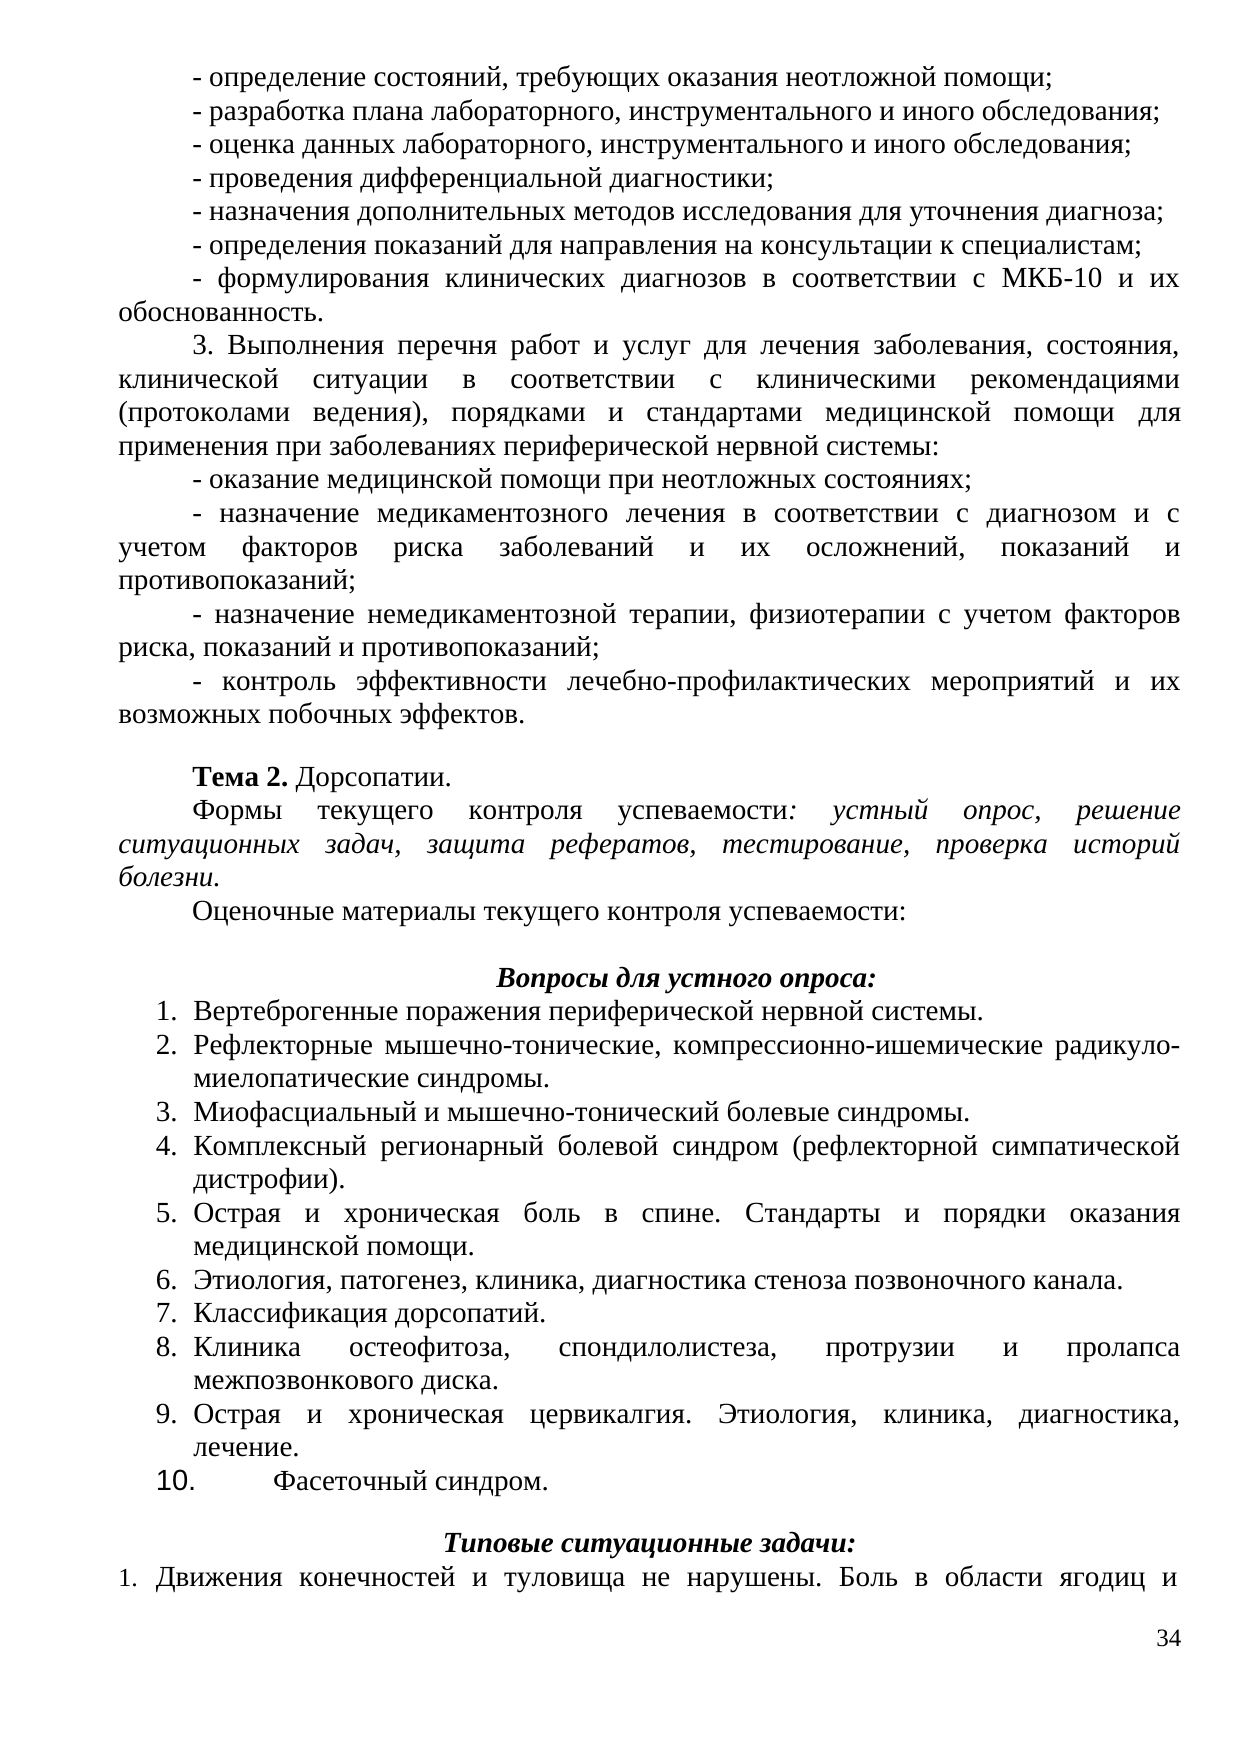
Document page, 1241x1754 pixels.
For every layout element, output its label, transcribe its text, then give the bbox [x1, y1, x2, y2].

text - определения показаний для направления на консультации к специалистам; [118, 227, 1181, 260]
text Формы текущего контроля успеваемости: устный опрос, решение ситуационных задач, защита рефератов, тестирование, проверка историй болезни. [118, 792, 1181, 893]
list Этиология, патогенез, клиника, диагностика стеноза позвоночного канала. [156, 1262, 1181, 1295]
text - формулирования клинических диагнозов в соответствии с МКБ-10 и их обоснованность. [118, 260, 1181, 327]
list Вертеброгенные поражения периферической нервной системы. [156, 993, 1181, 1027]
text Вопросы для устного опроса: [118, 960, 1181, 993]
text Оценочные материалы текущего контроля успеваемости: [118, 893, 1181, 926]
list Миофасциальный и мышечно-тонический болевые синдромы. [156, 1094, 1181, 1128]
text - назначение немедикаментозной терапии, физиотерапии с учетом факторов риска, показаний и противопоказаний; [118, 596, 1181, 663]
text - определение состояний, требующих оказания неотложной помощи; [118, 59, 1181, 93]
list Фасеточный синдром. [156, 1463, 1181, 1497]
text 3. Выполнения перечня работ и услуг для лечения заболевания, состояния, клинической ситуации в соответствии с клиническими рекомендациями (протоколами ведения), порядками и стандартами медицинской помощи для применения при заболеваниях периферической нервной системы: [118, 327, 1181, 462]
list Классификация дорсопатий. [156, 1295, 1181, 1329]
text - оценка данных лабораторного, инструментального и иного обследования; [118, 126, 1181, 160]
text Тема 2. Дорсопатии. [118, 759, 1181, 792]
list Рефлекторные мышечно-тонические, компрессионно-ишемические радикуло-миелопатические синдромы. [156, 1027, 1181, 1094]
text - разработка плана лабораторного, инструментального и иного обследования; [118, 93, 1181, 126]
list Комплексный регионарный болевой синдром (рефлекторной симпатической дистрофии). [156, 1128, 1181, 1195]
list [118, 1559, 1179, 1592]
list Острая и хроническая боль в спине. Стандарты и порядки оказания медицинской помощи. [156, 1195, 1181, 1262]
text - проведения дифференциальной диагностики; [118, 160, 1181, 193]
text - назначения дополнительных методов исследования для уточнения диагноза; [118, 193, 1181, 227]
text - контроль эффективности лечебно-профилактических мероприятий и их возможных побочных эффектов. [118, 663, 1181, 730]
text - оказание медицинской помощи при неотложных состояниях; [118, 462, 1181, 495]
list Клиника остеофитоза, спондилолистеза, протрузии и пролапса межпозвонкового диска. [156, 1329, 1181, 1396]
text - назначение медикаментозного лечения в соответствии с диагнозом и с учетом факторов риска заболеваний и их осложнений, показаний и противопоказаний; [118, 495, 1181, 596]
list Острая и хроническая цервикалгия. Этиология, клиника, диагностика, лечение. [156, 1396, 1181, 1463]
list Типовые ситуационные задачи: [118, 1525, 1181, 1559]
